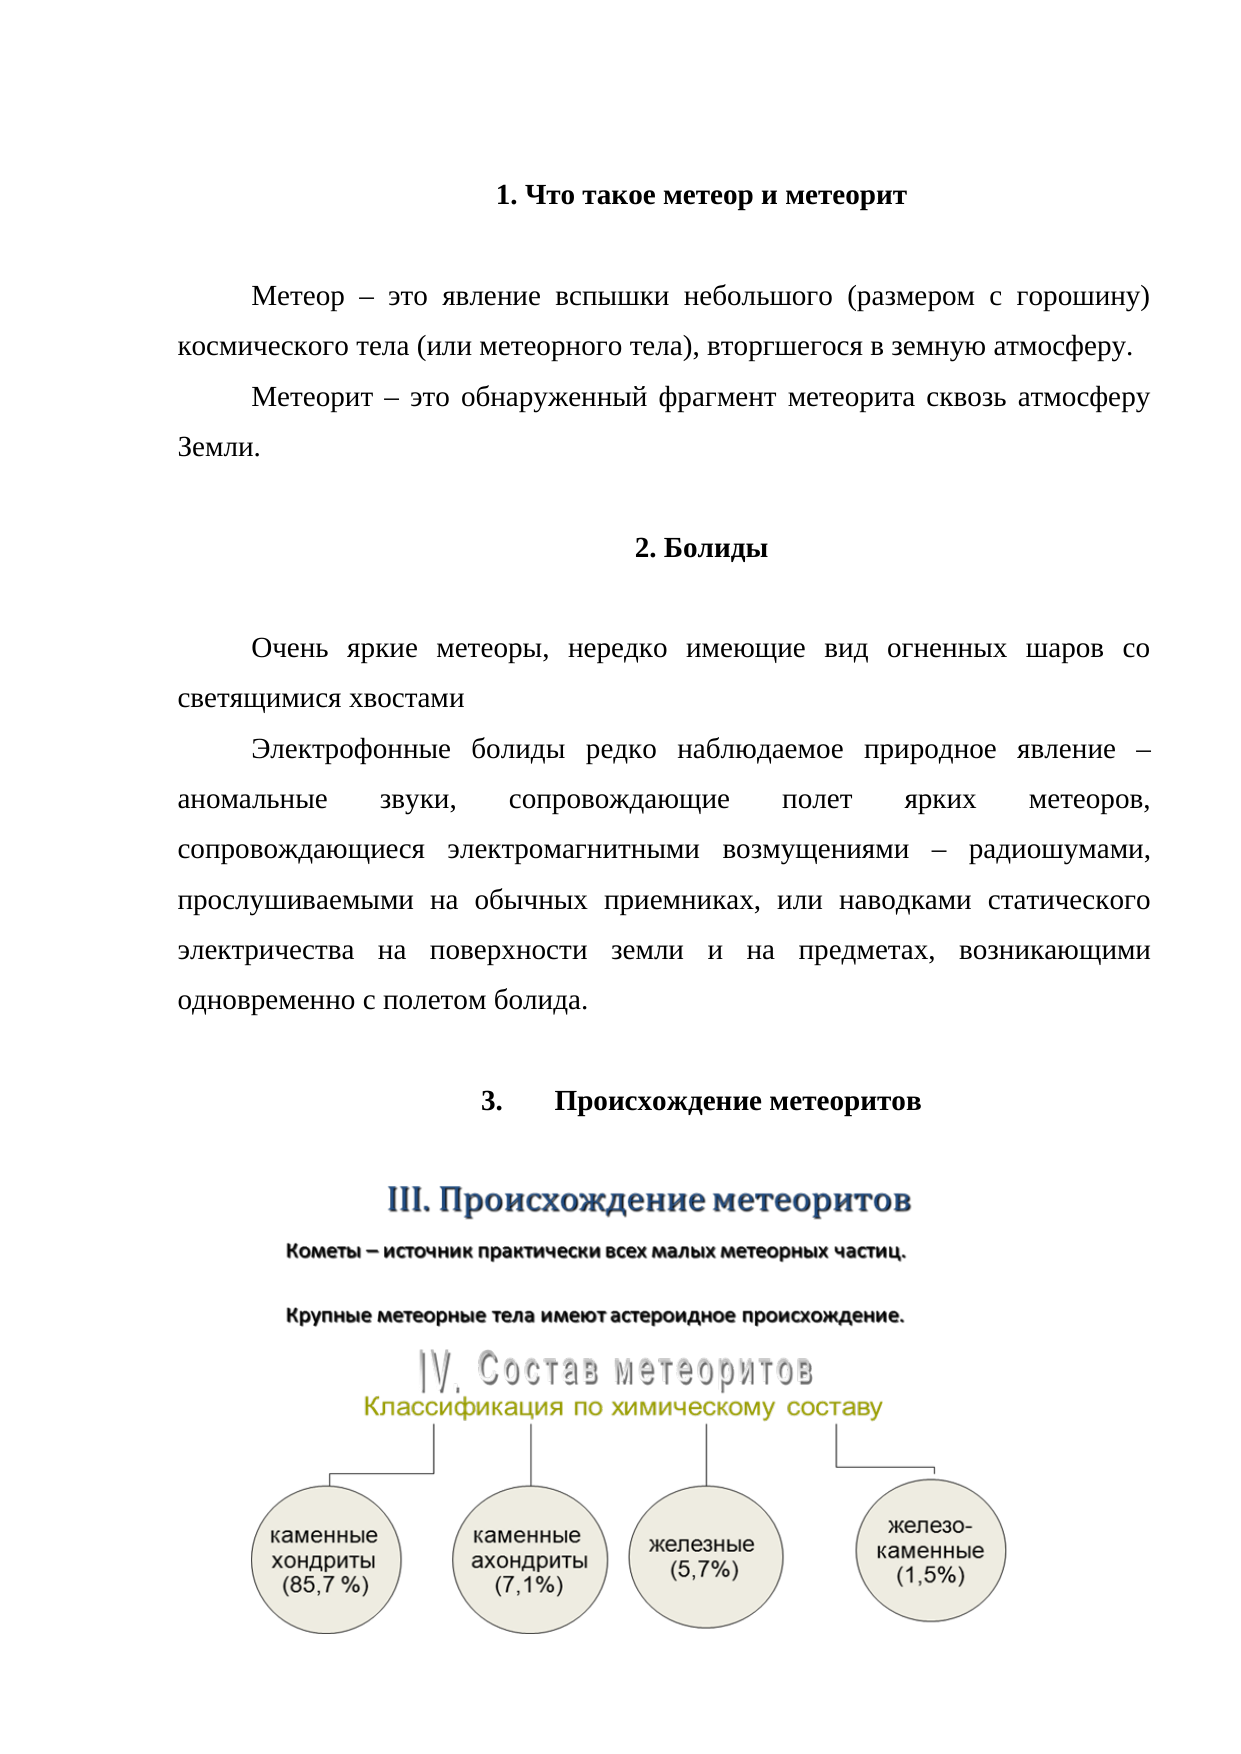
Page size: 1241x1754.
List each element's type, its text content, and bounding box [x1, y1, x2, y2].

list Происхождение метеоритов [177, 1083, 1152, 1117]
picture [251, 1183, 1009, 1634]
text 2. Болиды [177, 530, 1152, 563]
text Очень яркие метеоры, нередко имеющие вид огненных шаров со светящимися хвостами [177, 630, 1152, 714]
text Метеорит – это обнаруженный фрагмент метеорита сквозь атмосферу Земли. [177, 379, 1152, 463]
text Метеор – это явление вспышки небольшого (размером с горошину) космического тела (или метеорного тела), вторгшегося в земную атмосферу. [177, 278, 1152, 362]
text 1. Что такое метеор и метеорит [177, 177, 1152, 211]
text Электрофонные болиды редко наблюдаемое природное явление – аномальные звуки, сопровождающие полет ярких метеоров, сопровождающиеся электромагнитными возмущениями – радиошумами, прослушиваемыми на обычных приемниках, или наводками статического электричества на поверхности земли и на предметах, возникающими одновременно с полетом болида. [177, 731, 1152, 1016]
